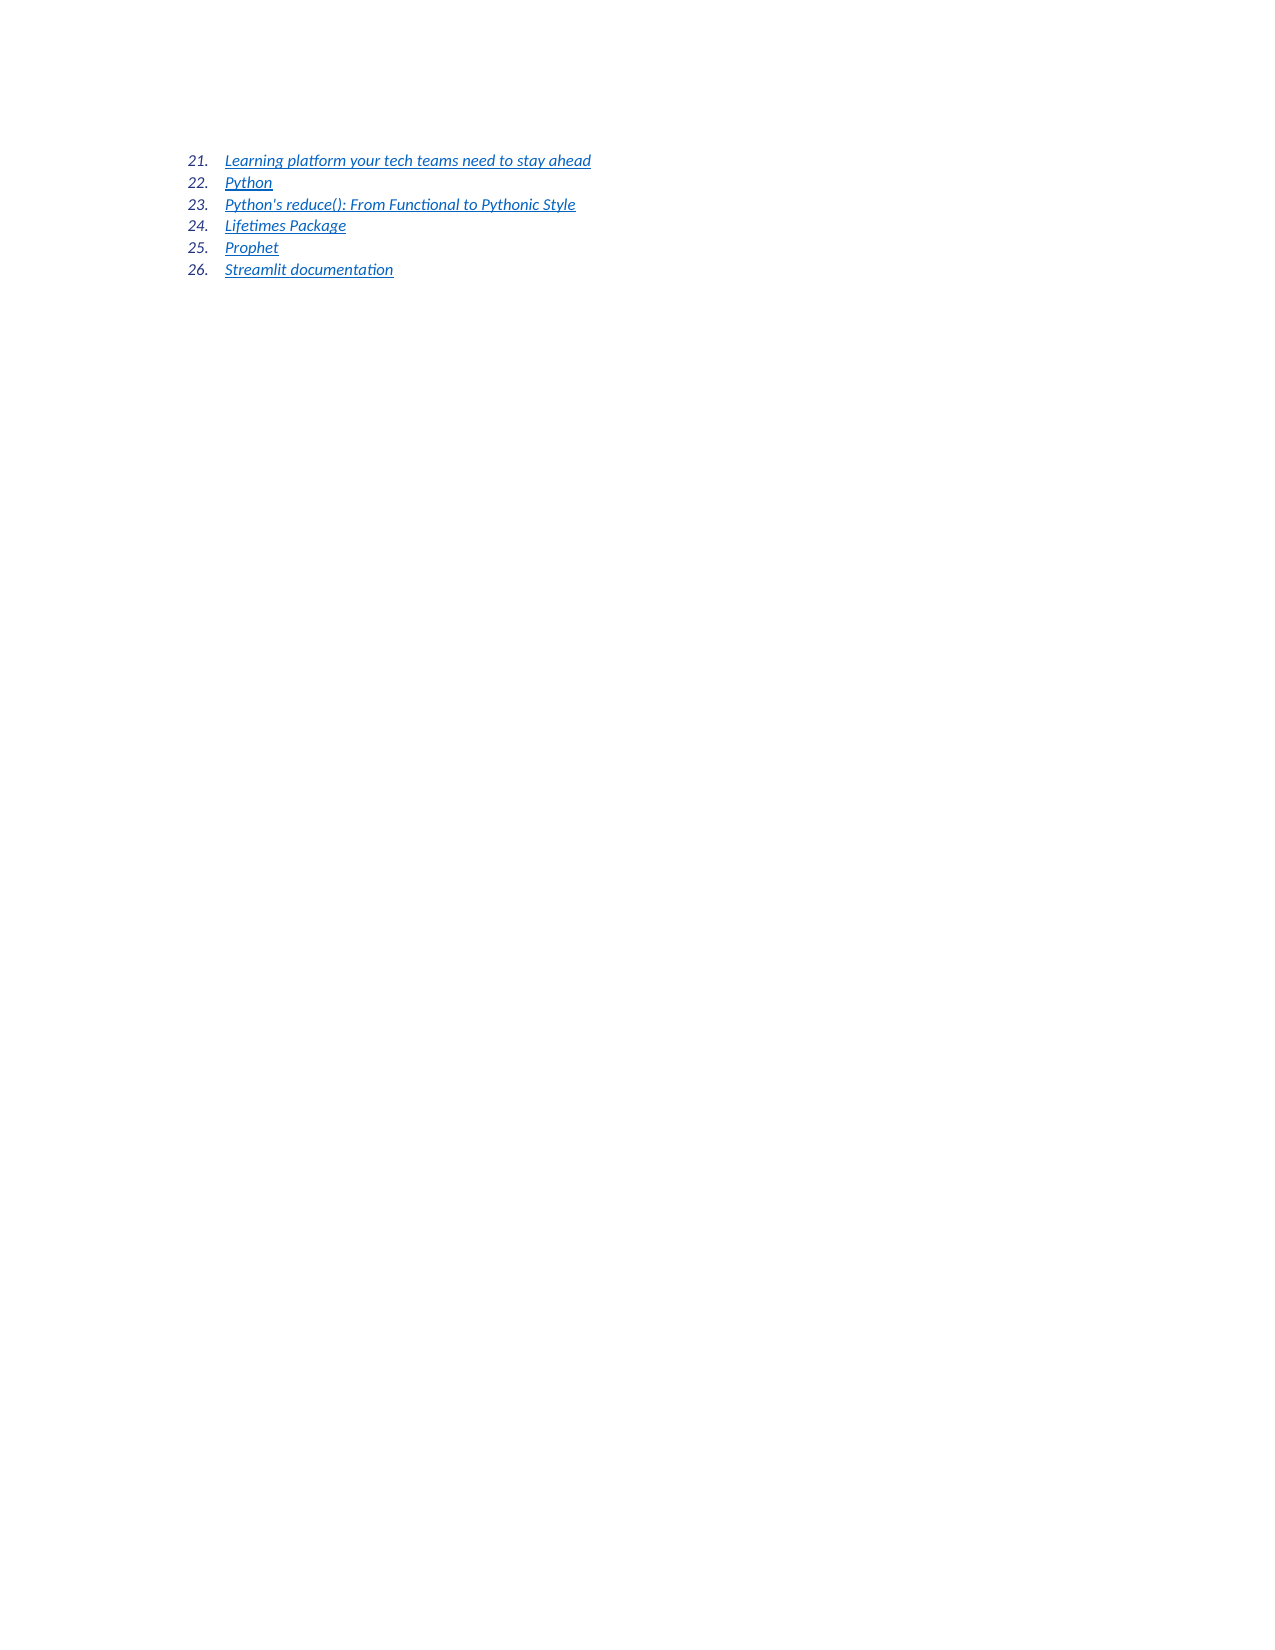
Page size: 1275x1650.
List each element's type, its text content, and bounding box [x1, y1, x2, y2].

list Python's reduce(): From Functional to Pythonic Style [187, 194, 1125, 214]
list Python [187, 172, 1125, 192]
list Lifetimes Package [187, 216, 1125, 236]
list Streamlit documentation [187, 259, 1125, 280]
list Prophet [187, 237, 1125, 258]
list Learning platform your tech teams need to stay ahead [187, 150, 1125, 170]
